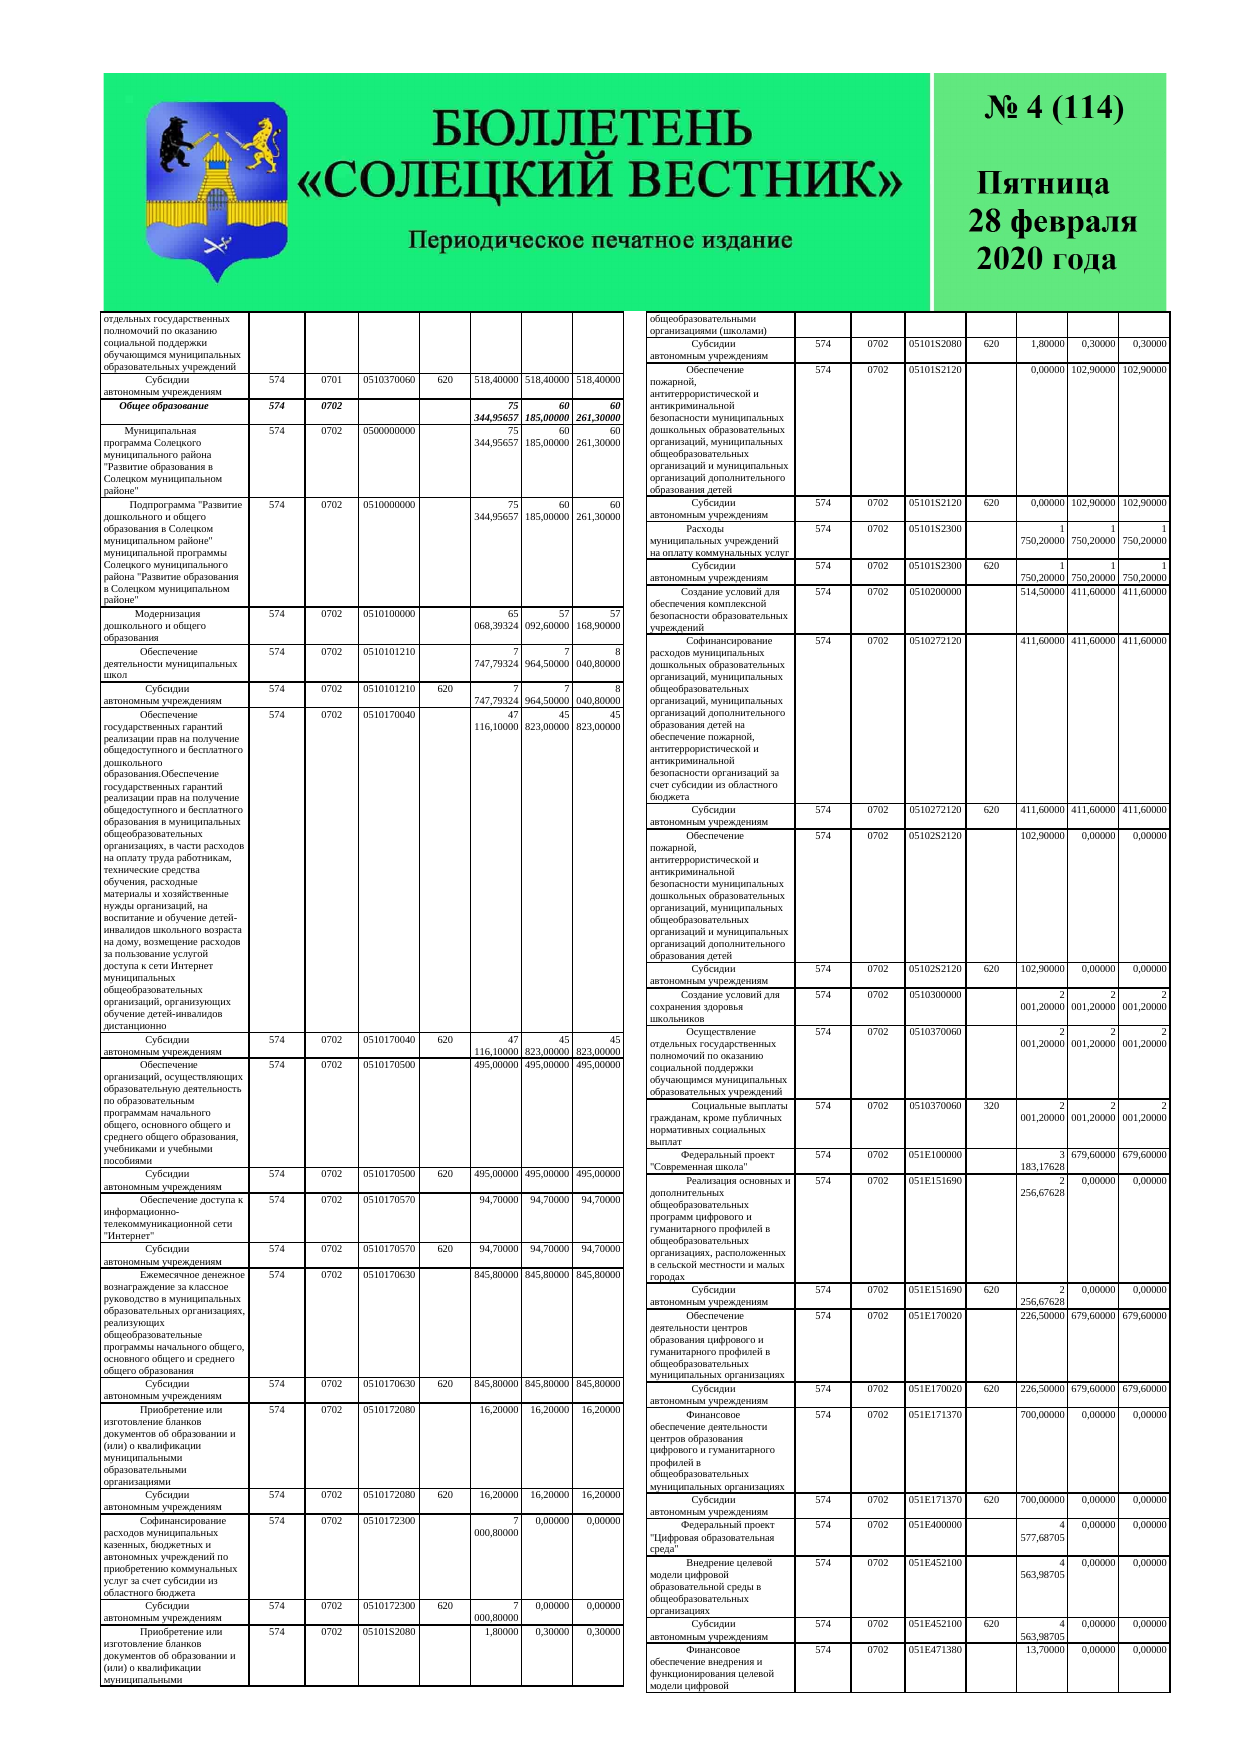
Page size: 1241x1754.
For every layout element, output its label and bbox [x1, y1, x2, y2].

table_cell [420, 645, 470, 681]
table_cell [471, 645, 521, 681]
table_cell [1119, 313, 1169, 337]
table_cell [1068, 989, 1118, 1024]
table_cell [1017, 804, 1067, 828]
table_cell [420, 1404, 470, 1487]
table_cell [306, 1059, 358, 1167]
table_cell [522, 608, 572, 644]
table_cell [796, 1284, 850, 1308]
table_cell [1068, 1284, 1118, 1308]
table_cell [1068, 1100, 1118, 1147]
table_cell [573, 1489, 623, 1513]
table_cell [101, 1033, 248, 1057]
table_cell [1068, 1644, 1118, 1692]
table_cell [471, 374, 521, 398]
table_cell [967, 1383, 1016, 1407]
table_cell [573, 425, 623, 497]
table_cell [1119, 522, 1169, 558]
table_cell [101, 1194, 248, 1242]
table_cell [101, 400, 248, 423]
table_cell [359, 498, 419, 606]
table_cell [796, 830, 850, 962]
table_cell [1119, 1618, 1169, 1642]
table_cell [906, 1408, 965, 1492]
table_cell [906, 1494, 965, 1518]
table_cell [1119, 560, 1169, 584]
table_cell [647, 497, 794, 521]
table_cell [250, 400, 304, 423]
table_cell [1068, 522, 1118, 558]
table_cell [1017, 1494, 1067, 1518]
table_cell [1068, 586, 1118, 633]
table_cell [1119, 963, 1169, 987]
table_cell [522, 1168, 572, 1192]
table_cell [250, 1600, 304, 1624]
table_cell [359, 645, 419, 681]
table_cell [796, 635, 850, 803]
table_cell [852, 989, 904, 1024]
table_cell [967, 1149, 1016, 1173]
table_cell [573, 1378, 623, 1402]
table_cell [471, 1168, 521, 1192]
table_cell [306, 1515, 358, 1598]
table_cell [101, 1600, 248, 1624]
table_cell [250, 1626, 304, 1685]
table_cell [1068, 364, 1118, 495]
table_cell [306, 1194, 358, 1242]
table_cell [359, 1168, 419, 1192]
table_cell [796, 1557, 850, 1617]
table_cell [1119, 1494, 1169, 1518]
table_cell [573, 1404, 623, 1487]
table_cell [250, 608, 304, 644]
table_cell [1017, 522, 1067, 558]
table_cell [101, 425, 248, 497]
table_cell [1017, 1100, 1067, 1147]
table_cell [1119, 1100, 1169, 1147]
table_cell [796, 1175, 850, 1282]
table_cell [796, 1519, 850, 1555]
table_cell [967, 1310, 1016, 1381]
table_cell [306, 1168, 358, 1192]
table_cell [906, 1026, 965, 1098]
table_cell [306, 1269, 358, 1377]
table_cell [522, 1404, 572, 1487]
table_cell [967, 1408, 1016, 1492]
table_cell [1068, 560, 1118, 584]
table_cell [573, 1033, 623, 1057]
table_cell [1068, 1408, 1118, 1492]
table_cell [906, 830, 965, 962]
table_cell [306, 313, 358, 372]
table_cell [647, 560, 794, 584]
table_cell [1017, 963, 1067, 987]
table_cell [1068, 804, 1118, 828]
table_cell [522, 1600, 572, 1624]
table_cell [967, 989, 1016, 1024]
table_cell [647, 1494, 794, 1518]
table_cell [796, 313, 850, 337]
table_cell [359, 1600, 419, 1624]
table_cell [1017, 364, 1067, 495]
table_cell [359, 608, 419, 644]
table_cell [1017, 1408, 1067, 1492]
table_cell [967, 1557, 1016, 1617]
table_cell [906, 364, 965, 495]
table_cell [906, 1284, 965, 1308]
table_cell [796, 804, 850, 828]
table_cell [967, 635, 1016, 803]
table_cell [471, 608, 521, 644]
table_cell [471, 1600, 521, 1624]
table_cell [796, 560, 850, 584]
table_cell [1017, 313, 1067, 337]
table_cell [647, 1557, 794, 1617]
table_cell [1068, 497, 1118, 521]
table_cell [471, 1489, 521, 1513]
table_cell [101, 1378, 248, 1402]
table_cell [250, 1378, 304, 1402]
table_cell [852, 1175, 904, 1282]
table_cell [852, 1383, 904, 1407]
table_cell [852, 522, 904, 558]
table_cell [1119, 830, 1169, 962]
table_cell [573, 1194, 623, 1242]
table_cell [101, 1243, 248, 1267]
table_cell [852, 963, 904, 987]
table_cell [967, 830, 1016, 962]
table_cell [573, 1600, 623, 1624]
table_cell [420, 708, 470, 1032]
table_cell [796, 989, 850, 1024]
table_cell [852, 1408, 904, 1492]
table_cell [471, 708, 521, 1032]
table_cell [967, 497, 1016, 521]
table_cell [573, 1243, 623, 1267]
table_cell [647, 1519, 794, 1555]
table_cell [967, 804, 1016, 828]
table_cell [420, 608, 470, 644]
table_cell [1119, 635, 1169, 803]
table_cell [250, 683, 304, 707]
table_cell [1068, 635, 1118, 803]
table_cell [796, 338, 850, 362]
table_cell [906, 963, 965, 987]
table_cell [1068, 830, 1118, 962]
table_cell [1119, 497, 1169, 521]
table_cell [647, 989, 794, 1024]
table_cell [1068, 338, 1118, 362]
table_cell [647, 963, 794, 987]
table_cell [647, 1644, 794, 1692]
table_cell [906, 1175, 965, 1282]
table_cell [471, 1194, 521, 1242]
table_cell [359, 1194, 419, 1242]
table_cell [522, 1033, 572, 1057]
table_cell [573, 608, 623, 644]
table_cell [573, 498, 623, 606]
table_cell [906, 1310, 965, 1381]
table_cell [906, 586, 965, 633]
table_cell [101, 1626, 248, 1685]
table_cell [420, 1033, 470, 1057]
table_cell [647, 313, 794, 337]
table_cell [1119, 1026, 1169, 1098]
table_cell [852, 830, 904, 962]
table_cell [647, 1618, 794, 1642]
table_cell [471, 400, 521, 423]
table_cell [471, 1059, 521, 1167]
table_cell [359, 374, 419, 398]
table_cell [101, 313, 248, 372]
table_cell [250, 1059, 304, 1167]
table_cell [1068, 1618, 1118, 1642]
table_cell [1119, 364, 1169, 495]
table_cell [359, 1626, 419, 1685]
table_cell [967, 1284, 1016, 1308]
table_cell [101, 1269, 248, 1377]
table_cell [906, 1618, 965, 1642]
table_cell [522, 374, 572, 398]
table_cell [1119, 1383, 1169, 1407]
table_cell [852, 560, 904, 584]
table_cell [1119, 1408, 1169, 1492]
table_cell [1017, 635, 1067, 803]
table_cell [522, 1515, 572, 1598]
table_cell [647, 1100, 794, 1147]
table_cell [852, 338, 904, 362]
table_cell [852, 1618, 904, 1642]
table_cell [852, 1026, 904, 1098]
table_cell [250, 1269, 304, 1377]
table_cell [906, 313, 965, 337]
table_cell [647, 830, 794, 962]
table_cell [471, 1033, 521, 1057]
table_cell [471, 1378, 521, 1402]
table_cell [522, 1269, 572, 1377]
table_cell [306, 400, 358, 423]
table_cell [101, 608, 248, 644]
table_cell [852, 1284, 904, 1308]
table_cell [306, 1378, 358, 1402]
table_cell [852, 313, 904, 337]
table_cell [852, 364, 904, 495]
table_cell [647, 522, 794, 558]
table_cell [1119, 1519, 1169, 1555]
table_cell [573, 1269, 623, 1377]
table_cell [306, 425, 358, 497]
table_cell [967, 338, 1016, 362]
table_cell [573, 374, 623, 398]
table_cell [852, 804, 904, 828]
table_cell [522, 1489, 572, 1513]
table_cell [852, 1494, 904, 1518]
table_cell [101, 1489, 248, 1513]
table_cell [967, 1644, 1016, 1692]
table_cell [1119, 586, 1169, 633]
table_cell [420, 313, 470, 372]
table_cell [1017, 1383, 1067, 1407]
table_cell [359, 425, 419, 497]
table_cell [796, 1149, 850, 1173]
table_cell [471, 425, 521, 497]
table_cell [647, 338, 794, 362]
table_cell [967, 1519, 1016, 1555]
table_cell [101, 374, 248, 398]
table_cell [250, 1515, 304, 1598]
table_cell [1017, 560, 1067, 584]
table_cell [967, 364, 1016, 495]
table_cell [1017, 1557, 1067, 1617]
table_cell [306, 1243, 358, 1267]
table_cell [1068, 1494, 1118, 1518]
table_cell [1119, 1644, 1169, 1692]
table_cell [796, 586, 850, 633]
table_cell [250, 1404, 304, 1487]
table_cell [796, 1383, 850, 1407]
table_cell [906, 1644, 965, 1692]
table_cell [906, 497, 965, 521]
picture [103, 73, 1167, 311]
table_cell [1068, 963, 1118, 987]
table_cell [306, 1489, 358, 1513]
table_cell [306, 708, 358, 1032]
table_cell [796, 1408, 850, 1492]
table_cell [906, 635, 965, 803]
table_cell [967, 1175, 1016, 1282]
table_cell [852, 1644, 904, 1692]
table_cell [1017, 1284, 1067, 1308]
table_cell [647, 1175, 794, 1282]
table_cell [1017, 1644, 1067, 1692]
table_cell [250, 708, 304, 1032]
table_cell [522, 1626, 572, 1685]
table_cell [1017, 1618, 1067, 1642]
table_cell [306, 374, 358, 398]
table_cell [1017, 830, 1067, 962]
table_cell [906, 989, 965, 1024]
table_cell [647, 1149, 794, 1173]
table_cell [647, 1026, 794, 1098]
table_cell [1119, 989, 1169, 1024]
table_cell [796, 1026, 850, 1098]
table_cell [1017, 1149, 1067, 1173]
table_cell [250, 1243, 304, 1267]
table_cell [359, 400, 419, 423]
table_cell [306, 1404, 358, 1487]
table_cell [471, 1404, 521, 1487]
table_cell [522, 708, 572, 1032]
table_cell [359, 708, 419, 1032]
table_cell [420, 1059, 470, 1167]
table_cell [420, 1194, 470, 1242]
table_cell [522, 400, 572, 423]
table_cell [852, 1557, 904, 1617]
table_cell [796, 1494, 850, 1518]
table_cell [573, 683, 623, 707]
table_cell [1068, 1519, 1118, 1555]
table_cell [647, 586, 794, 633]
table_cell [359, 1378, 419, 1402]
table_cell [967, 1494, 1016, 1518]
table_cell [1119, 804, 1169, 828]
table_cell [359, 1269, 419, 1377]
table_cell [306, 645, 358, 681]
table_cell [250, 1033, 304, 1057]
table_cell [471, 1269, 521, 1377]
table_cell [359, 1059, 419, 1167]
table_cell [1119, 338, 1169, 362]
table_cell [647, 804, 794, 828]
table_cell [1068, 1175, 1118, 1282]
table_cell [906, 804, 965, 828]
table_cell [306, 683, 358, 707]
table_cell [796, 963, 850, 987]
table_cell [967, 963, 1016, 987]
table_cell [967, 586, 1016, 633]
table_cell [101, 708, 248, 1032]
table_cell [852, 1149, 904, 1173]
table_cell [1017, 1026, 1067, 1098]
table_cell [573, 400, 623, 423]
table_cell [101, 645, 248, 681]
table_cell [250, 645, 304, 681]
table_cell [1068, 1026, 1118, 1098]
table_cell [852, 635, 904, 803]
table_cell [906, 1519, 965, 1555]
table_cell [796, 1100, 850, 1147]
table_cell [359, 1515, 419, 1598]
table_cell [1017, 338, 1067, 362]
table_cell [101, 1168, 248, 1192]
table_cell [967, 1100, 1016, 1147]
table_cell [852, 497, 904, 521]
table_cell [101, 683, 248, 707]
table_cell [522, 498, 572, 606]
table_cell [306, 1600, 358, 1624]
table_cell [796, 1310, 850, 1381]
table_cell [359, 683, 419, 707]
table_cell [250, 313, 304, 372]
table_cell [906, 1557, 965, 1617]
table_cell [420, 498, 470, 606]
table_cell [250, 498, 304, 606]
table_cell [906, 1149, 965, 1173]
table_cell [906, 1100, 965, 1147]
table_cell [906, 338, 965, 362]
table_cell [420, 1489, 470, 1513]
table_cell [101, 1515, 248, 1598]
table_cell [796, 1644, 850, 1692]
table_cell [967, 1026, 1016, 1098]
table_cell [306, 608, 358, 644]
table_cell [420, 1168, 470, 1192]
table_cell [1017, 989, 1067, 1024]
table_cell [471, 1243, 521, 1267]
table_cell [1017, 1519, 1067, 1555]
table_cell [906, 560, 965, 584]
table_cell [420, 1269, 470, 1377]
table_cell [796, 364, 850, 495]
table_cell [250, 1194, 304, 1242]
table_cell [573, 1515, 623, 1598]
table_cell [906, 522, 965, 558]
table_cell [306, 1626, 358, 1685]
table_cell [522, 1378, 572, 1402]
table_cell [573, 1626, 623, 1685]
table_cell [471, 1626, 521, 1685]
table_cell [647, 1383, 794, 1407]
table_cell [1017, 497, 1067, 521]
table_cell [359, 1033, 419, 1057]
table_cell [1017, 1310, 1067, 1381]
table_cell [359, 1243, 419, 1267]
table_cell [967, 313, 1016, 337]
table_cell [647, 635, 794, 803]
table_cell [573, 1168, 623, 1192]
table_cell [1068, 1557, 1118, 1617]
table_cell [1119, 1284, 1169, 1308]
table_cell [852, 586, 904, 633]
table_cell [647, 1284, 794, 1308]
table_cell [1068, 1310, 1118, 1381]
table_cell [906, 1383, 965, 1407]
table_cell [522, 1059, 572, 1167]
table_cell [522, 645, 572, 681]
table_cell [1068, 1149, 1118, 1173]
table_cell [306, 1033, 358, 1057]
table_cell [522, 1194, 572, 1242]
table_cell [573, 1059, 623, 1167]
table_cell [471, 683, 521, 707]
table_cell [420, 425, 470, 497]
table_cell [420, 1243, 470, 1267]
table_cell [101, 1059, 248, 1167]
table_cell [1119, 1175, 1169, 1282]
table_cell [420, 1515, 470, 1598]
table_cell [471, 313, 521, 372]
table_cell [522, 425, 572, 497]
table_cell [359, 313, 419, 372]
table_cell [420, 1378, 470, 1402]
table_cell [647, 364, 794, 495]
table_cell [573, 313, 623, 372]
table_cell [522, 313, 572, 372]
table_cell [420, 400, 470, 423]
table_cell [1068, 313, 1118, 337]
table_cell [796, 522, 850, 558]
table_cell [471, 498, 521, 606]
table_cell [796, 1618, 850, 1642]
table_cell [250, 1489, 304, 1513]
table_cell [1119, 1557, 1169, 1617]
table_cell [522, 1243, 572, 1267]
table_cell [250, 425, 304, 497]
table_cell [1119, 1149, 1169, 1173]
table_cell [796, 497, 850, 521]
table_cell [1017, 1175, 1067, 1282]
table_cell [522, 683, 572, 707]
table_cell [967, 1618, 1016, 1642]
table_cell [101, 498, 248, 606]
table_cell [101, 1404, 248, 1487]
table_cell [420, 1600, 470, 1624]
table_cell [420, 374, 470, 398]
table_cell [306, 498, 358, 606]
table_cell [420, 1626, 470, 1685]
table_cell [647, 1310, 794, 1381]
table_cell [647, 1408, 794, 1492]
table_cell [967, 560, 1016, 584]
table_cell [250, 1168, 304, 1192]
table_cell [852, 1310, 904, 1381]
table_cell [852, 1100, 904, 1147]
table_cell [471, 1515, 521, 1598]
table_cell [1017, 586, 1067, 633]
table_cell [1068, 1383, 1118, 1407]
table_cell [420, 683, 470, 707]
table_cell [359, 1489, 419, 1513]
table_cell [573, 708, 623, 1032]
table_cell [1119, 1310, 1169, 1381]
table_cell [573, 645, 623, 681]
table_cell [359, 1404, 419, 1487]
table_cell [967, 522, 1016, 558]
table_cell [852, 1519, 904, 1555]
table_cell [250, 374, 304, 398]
